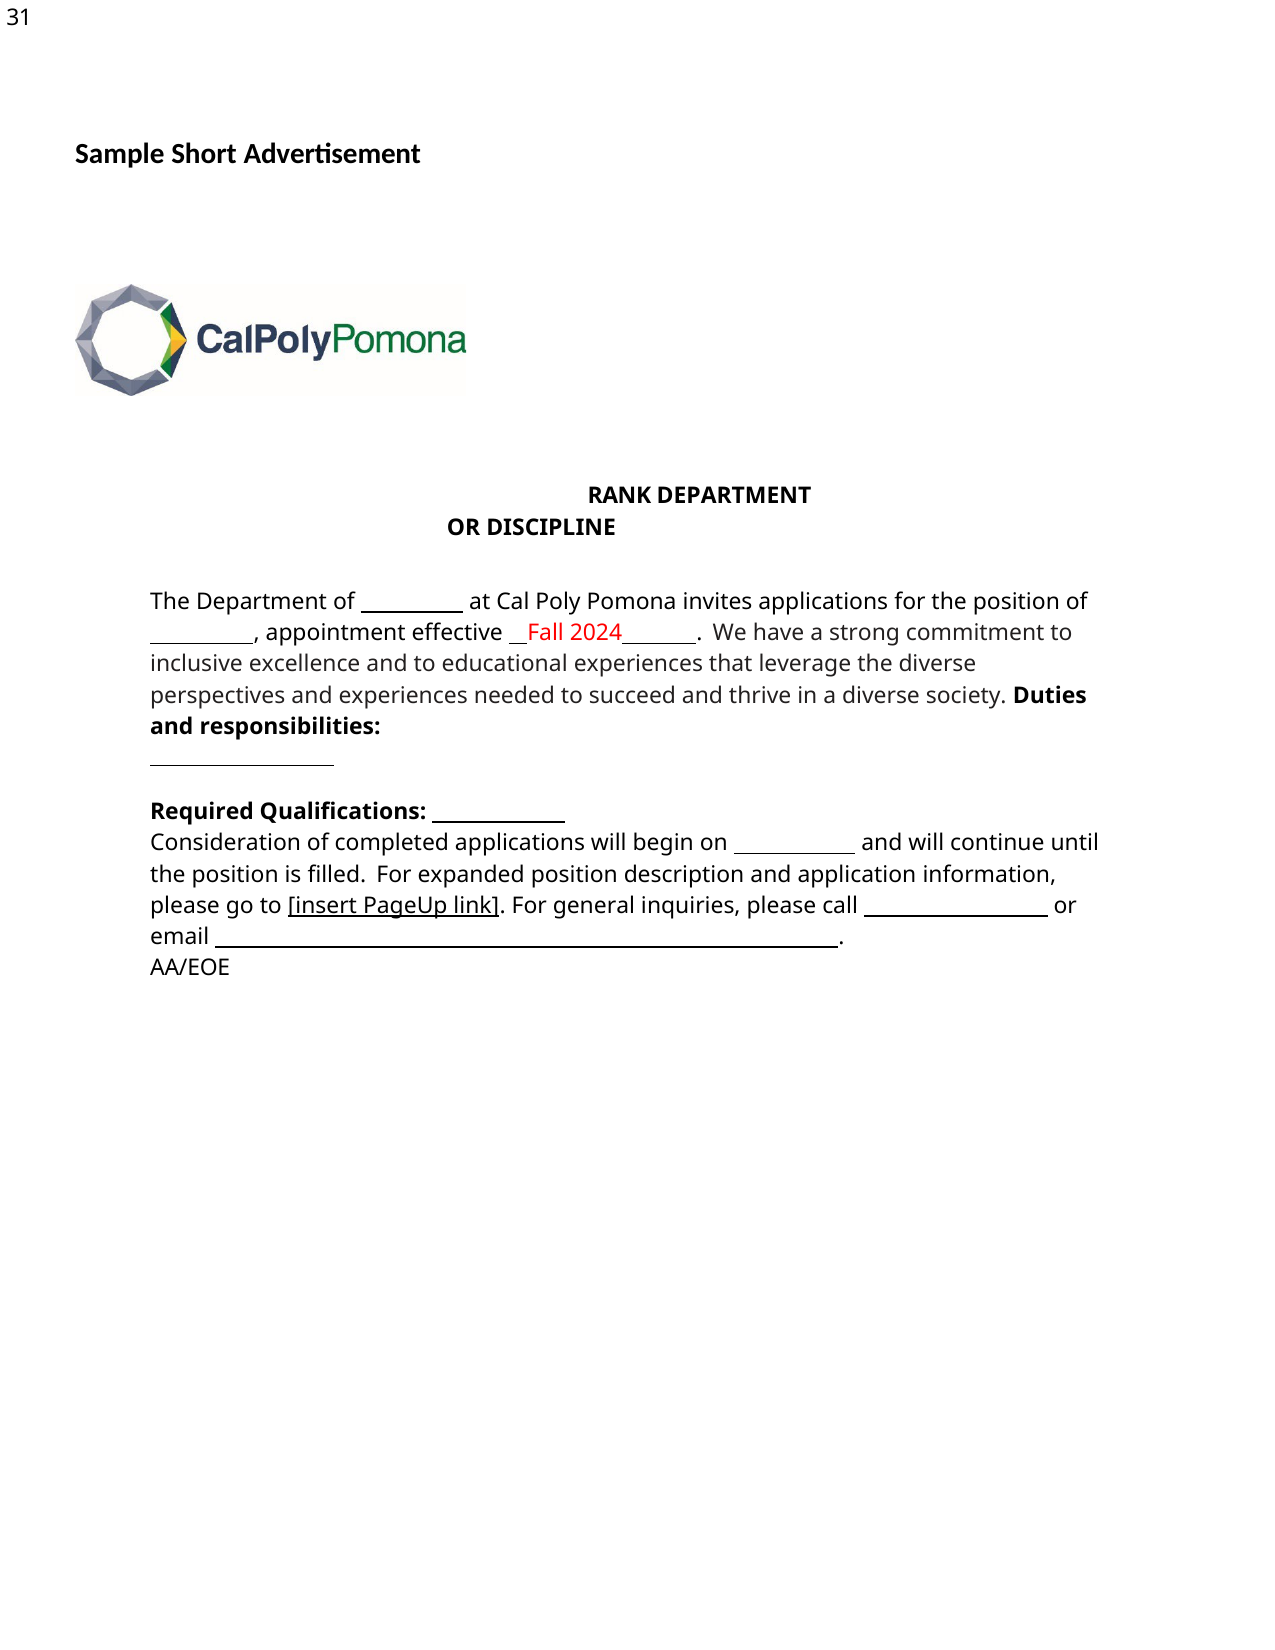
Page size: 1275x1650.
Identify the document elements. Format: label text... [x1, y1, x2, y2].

text Required Qualifications: [150, 794, 1244, 826]
text RANK DEPARTMENT OR DISCIPLINE [447, 479, 823, 542]
text Consideration of completed applications will begin on and will continue until the position is filled. For expanded position description and application information, please go to [insert PageUp link]. For general inquiries, please call or email . [150, 826, 1114, 951]
text AA/EOE [150, 951, 1244, 983]
subtitle Sample Short Advertisement [75, 135, 1244, 171]
text The Department of at Cal Poly Pomona invites applications for the position of [150, 585, 1244, 616]
picture [75, 284, 467, 396]
text , appointment effective Fall 2024 . We have a strong commitment to inclusive excellence and to educational experiences that leverage the diverse perspectives and experiences needed to succeed and thrive in a diverse society. Duties and responsibilities: [150, 616, 1100, 741]
